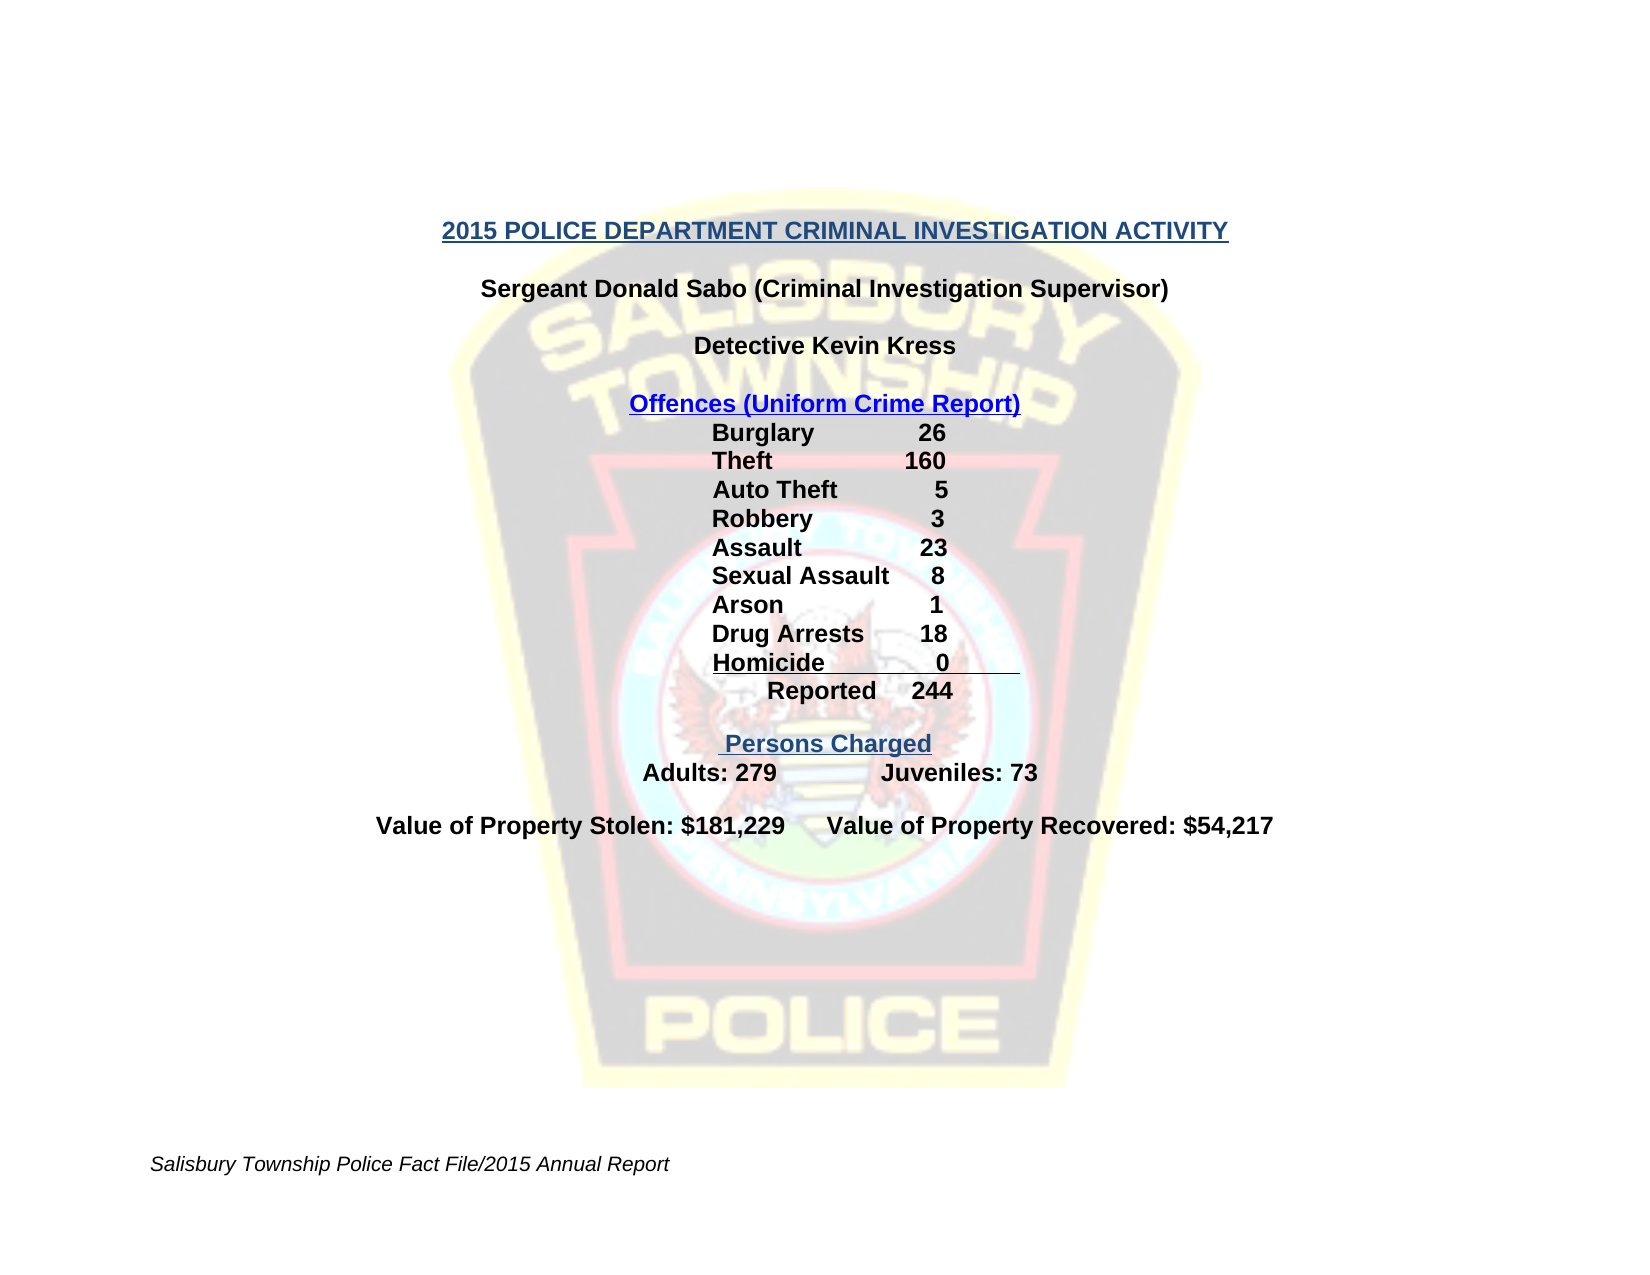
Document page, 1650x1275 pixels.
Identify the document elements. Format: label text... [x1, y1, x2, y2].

text Homicide 0 [150, 647, 1500, 676]
text Burglary 26 [150, 417, 1500, 446]
text Reported 244 [150, 676, 1500, 705]
text Drug Arrests 18 [150, 619, 1500, 647]
text Adults: 279 Juveniles: 73 [150, 758, 1500, 787]
text Sergeant Donald Sabo (Criminal Investigation Supervisor) [150, 274, 1500, 302]
text Persons Charged [150, 729, 1500, 758]
text Detective Kevin Kress [150, 331, 1500, 360]
text Auto Theft 5 [150, 475, 1500, 504]
text Assault 23 [150, 532, 1500, 561]
text Robbery 3 [150, 504, 1500, 532]
text Offences (Uniform Crime Report) [150, 389, 1500, 417]
text Sexual Assault 8 [150, 561, 1500, 590]
text Value of Property Stolen: $181,229 Value of Property Recovered: $54,217 [150, 811, 1500, 839]
text Theft 160 [150, 446, 1500, 475]
text 2015 POLICE DEPARTMENT CRIMINAL INVESTIGATION ACTIVITY [150, 216, 1500, 245]
text Arson 1 [150, 590, 1500, 619]
